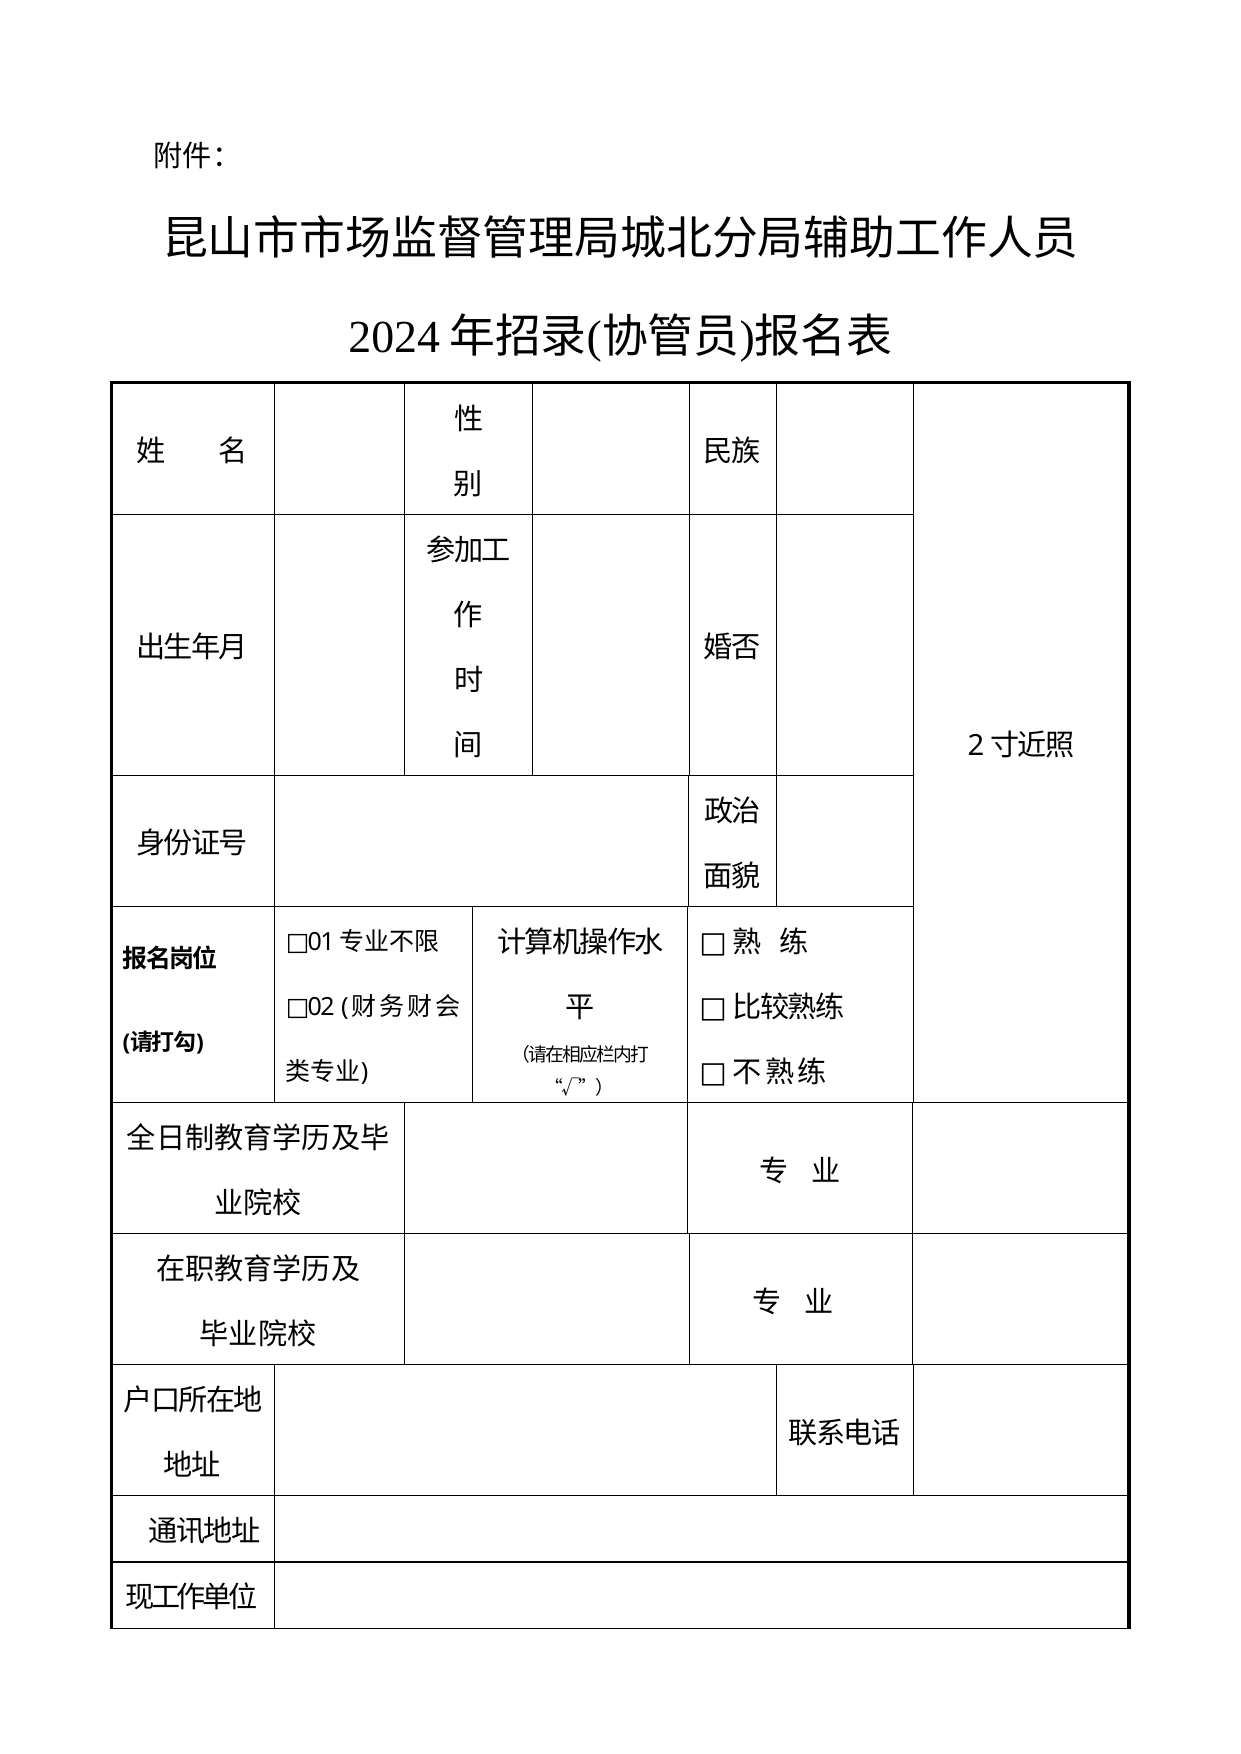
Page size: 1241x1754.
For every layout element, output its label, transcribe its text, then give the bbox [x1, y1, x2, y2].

table_cell [405, 1103, 687, 1233]
table_cell [533, 515, 689, 775]
table_cell [275, 776, 688, 906]
table_cell 报名岗位 (请打勾) [113, 907, 274, 1102]
table_cell 在职教育学历及 毕业院校 [113, 1234, 404, 1364]
text 昆山市市场监督管理局城北分局辅助工作人员2024年招录(协管员)报名表 [153, 186, 1087, 381]
table_header [533, 384, 689, 514]
table_cell [275, 1496, 1127, 1561]
table_header [275, 384, 404, 514]
table_cell 政治面貌 [689, 776, 776, 906]
table_cell 专 业 [690, 1234, 912, 1364]
table_header 2寸近照 [914, 384, 1127, 1102]
table_cell 婚否 [690, 515, 776, 775]
table_cell [913, 1234, 1127, 1364]
table_header 民族 [690, 384, 776, 514]
table_cell [275, 1365, 776, 1495]
table_cell 现工作单位 [113, 1563, 274, 1627]
table_cell [275, 1563, 1127, 1627]
table_cell 通讯地址 [113, 1496, 274, 1561]
table_cell 出生年月 [113, 515, 274, 775]
table_header 性 别 [405, 384, 532, 514]
table_cell 户口所在地地址 [113, 1365, 274, 1495]
table_cell [913, 1103, 1127, 1233]
text 附件： [153, 121, 1087, 186]
table_cell 身份证号 [113, 776, 274, 906]
table_cell [275, 515, 404, 775]
table_cell 参加工作 时 间 [405, 515, 532, 775]
table_cell 专 业 [688, 1103, 912, 1233]
table_cell 全日制教育学历及毕业院校 [113, 1103, 404, 1233]
table_cell [405, 1234, 689, 1364]
table_cell □01专业不限 □02 (财务财会类专业) [275, 907, 472, 1102]
table_header 姓 名 [113, 384, 274, 514]
table_cell [777, 515, 913, 775]
table_cell 计算机操作水平 （请在相应栏内打“√”） [473, 907, 687, 1102]
table_cell □ 熟 练 □ 比较熟练 □ 不 熟 练 [688, 907, 913, 1102]
table_header [777, 384, 913, 514]
table_cell 联系电话 [777, 1365, 913, 1495]
table_cell [777, 776, 913, 906]
table_cell [914, 1365, 1127, 1495]
